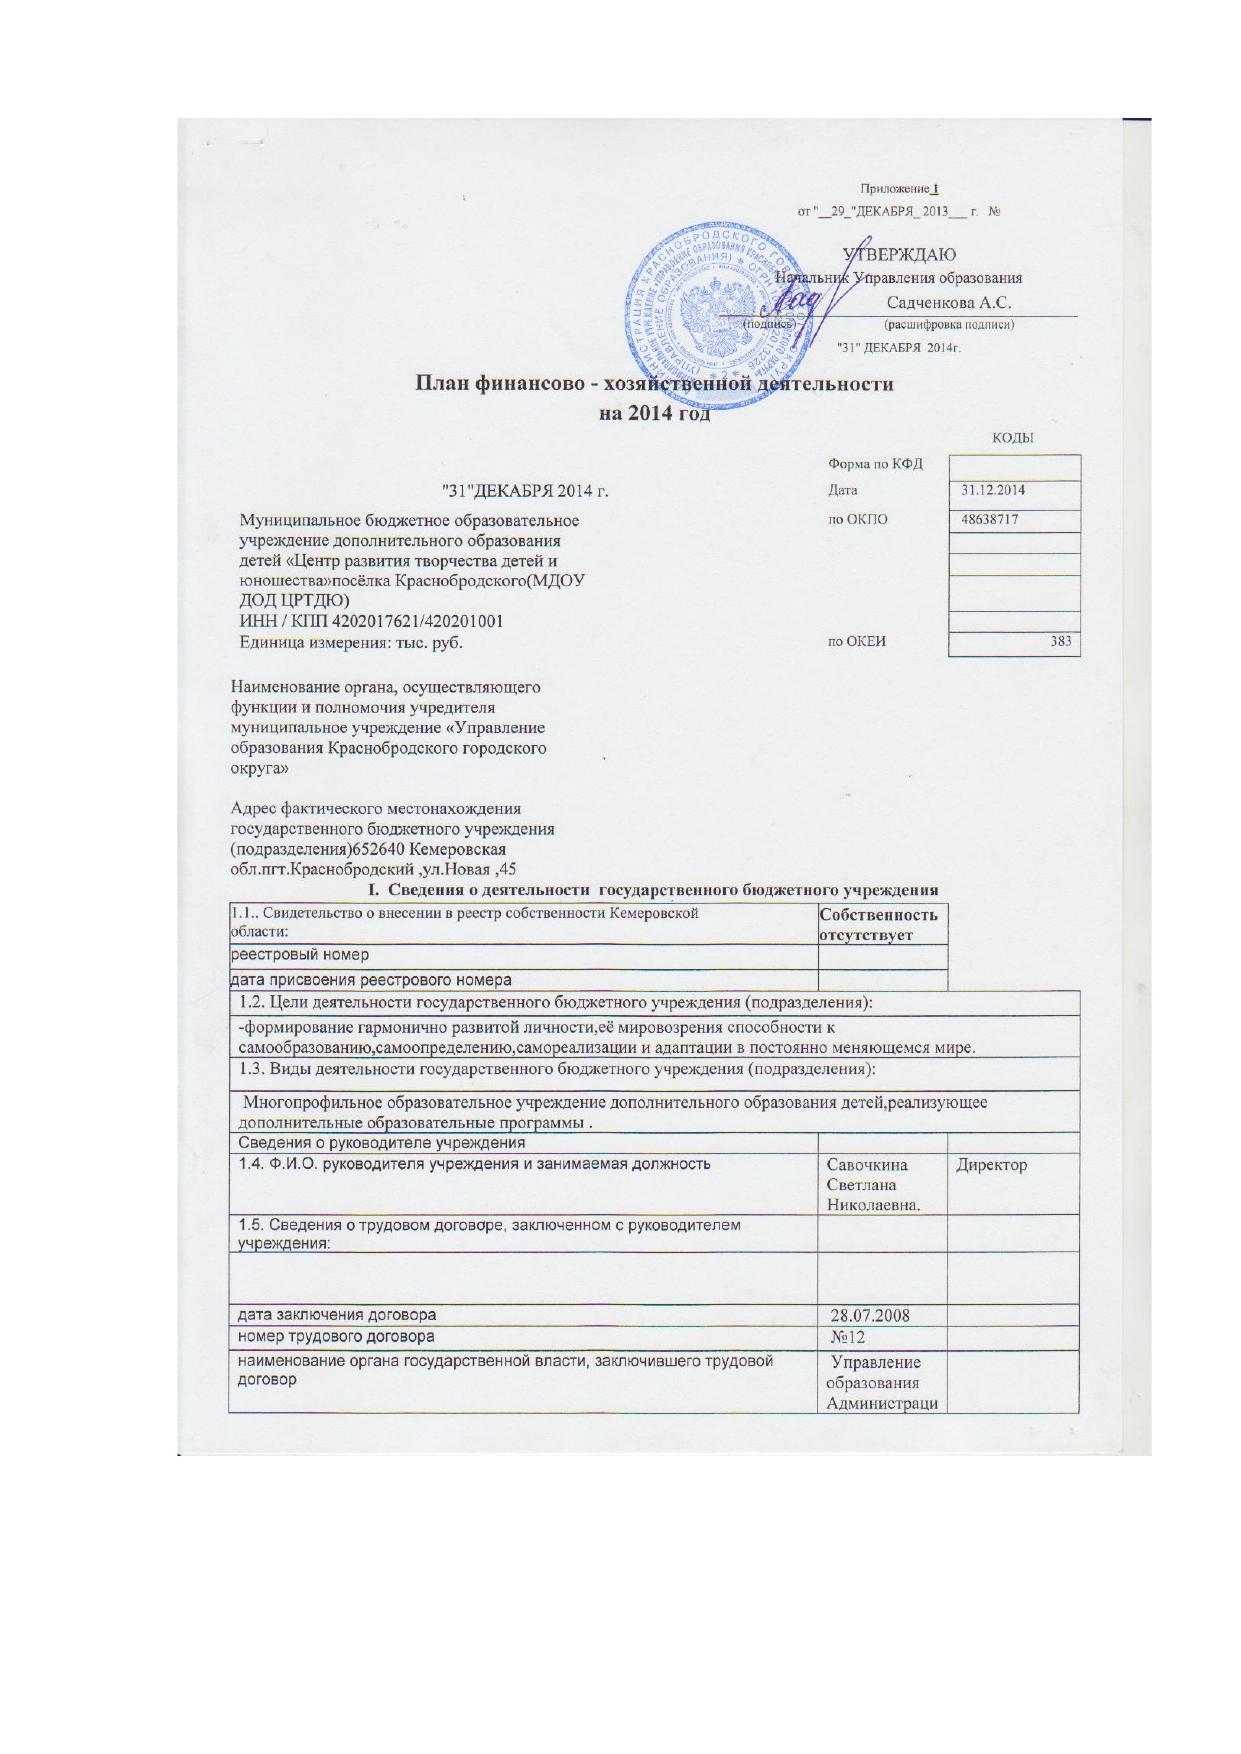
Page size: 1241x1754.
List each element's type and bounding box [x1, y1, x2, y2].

picture [177, 118, 1152, 1456]
